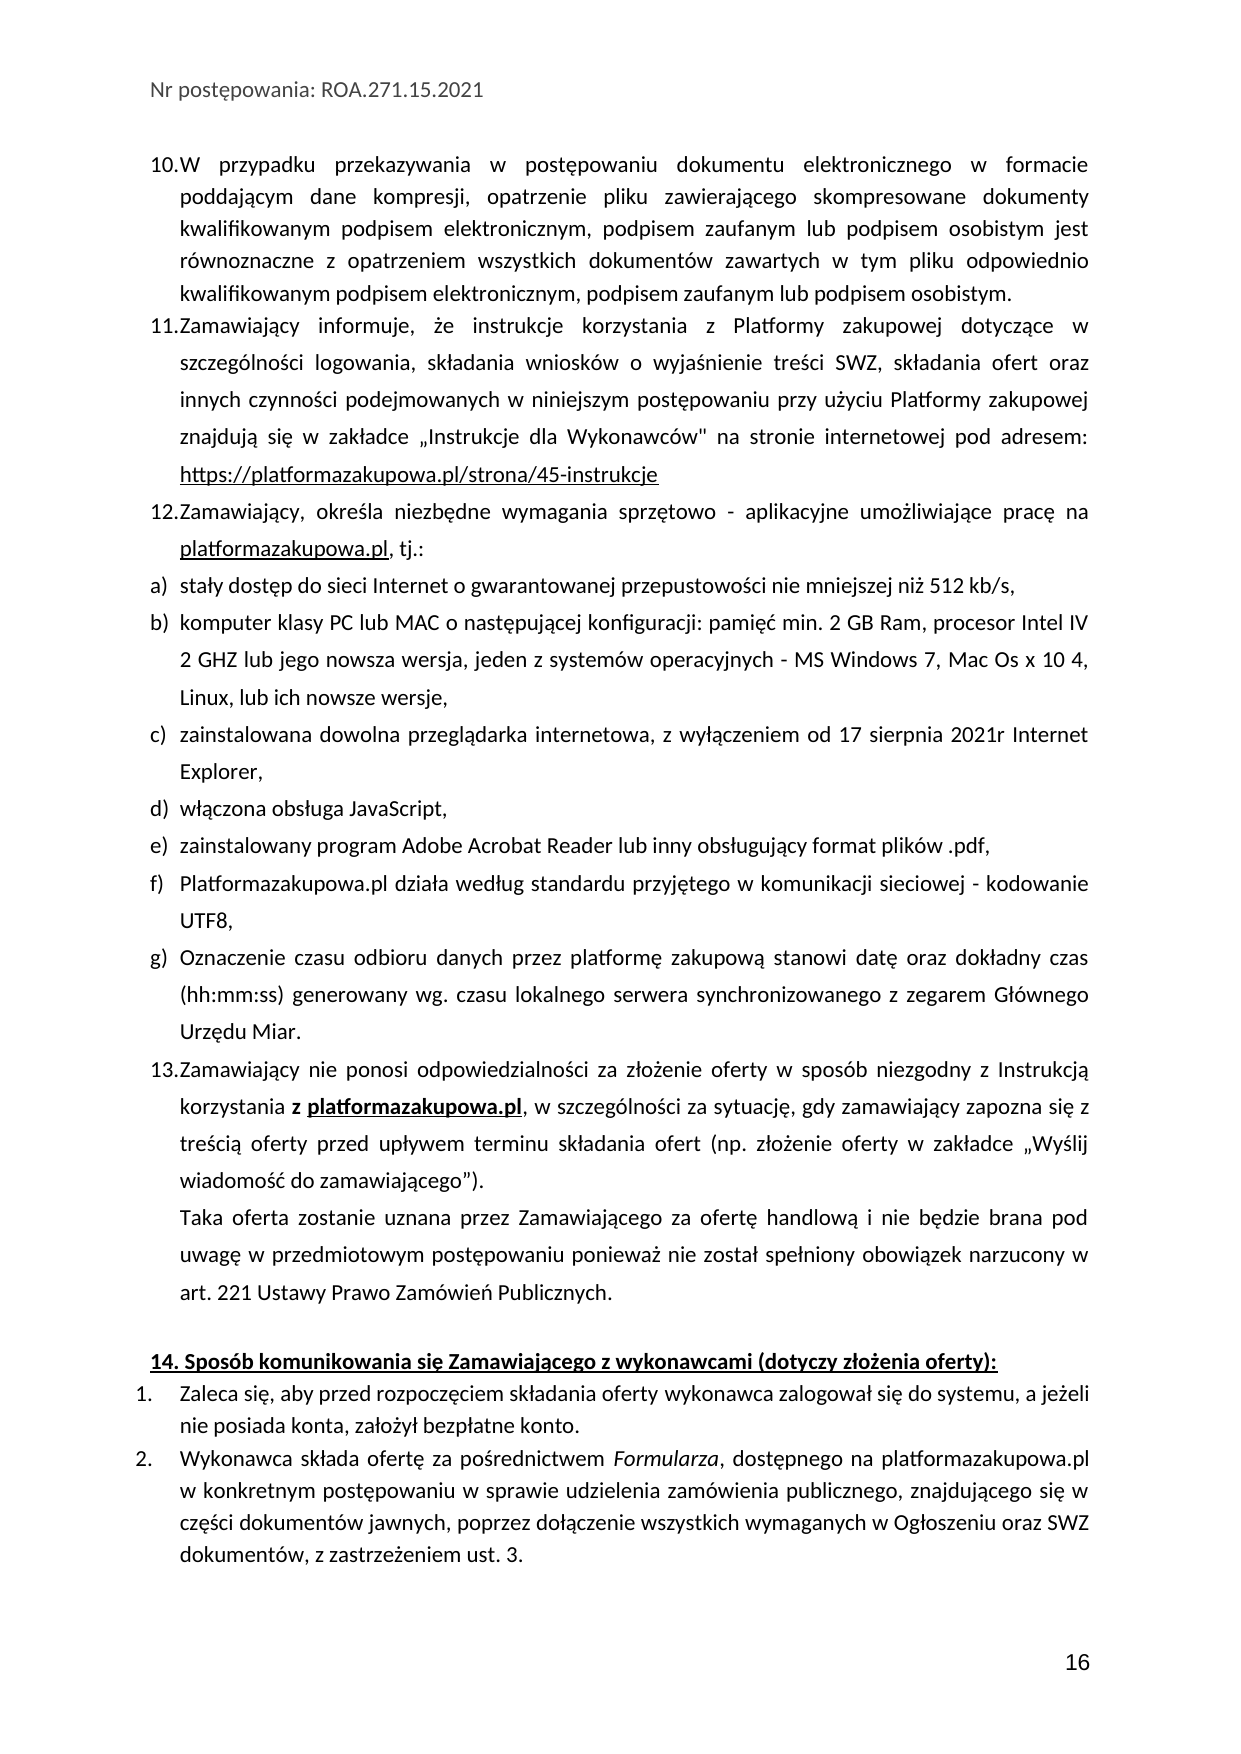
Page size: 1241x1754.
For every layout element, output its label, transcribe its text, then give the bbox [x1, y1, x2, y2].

list komputer klasy PC lub MAC o następującej konfiguracji: pamięć min. 2 GB Ram, procesor Intel IV 2 GHZ lub jego nowsza wersja, jeden z systemów operacyjnych - MS Windows 7, Mac Os x 10 4, Linux, lub ich nowsze wersje, [150, 608, 1090, 711]
list Oznaczenie czasu odbioru danych przez platformę zakupową stanowi datę oraz dokładny czas (hh:mm:ss) generowany wg. czasu lokalnego serwera synchronizowanego z zegarem Głównego Urzędu Miar. [150, 943, 1090, 1046]
list Zamawiający nie ponosi odpowiedzialności za złożenie oferty w sposób niezgodny z Instrukcją korzystania z platformazakupowa.pl, w szczególności za sytuację, gdy zamawiający zapozna się z treścią oferty przed upływem terminu składania ofert (np. złożenie oferty w zakładce „Wyślij wiadomość do zamawiającego”). [150, 1055, 1090, 1194]
list zainstalowany program Adobe Acrobat Reader lub inny obsługujący format plików .pdf, [150, 832, 1090, 859]
list włączona obsługa JavaScript, [150, 794, 1090, 822]
list Platformazakupowa.pl działa według standardu przyjętego w komunikacji sieciowej - kodowanie UTF8, [150, 869, 1090, 934]
list Zamawiający, określa niezbędne wymagania sprzętowo - aplikacyjne umożliwiające pracę na platformazakupowa.pl, tj.: [150, 497, 1090, 562]
list Wykonawca składa ofertę za pośrednictwem Formularza, dostępnego na platformazakupowa.pl w konkretnym postępowaniu w sprawie udzielenia zamówienia publicznego, znajdującego się w części dokumentów jawnych, poprzez dołączenie wszystkich wymaganych w Ogłoszeniu oraz SWZ dokumentów, z zastrzeżeniem ust. 3. [135, 1444, 1090, 1568]
list stały dostęp do sieci Internet o gwarantowanej przepustowości nie mniejszej niż 512 kb/s, [150, 571, 1090, 599]
text Taka oferta zostanie uznana przez Zamawiającego za ofertę handlową i nie będzie brana pod uwagę w przedmiotowym postępowaniu ponieważ nie został spełniony obowiązek narzucony w art. 221 Ustawy Prawo Zamówień Publicznych. [179, 1203, 1090, 1306]
list W przypadku przekazywania w postępowaniu dokumentu elektronicznego w formacie poddającym dane kompresji, opatrzenie pliku zawierającego skompresowane dokumenty kwalifikowanym podpisem elektronicznym, podpisem zaufanym lub podpisem osobistym jest równoznaczne z opatrzeniem wszystkich dokumentów zawartych w tym pliku odpowiednio kwalifikowanym podpisem elektronicznym, podpisem zaufanym lub podpisem osobistym. [150, 150, 1090, 307]
list zainstalowana dowolna przeglądarka internetowa, z wyłączeniem od 17 sierpnia 2021r Internet Explorer, [150, 720, 1090, 785]
list Zaleca się, aby przed rozpoczęciem składania oferty wykonawca zalogował się do systemu, a jeżeli nie posiada konta, założył bezpłatne konto. [135, 1379, 1090, 1439]
list Zamawiający informuje, że instrukcje korzystania z Platformy zakupowej dotyczące w szczególności logowania, składania wniosków o wyjaśnienie treści SWZ, składania ofert oraz innych czynności podejmowanych w niniejszym postępowaniu przy użyciu Platformy zakupowej znajdują się w zakładce „Instrukcje dla Wykonawców" na stronie internetowej pod adresem: https://platformazakupowa.pl/strona/45-instrukcje [150, 311, 1090, 488]
list 14. Sposób komunikowania się Zamawiającego z wykonawcami (dotyczy złożenia oferty): [150, 1347, 1090, 1375]
